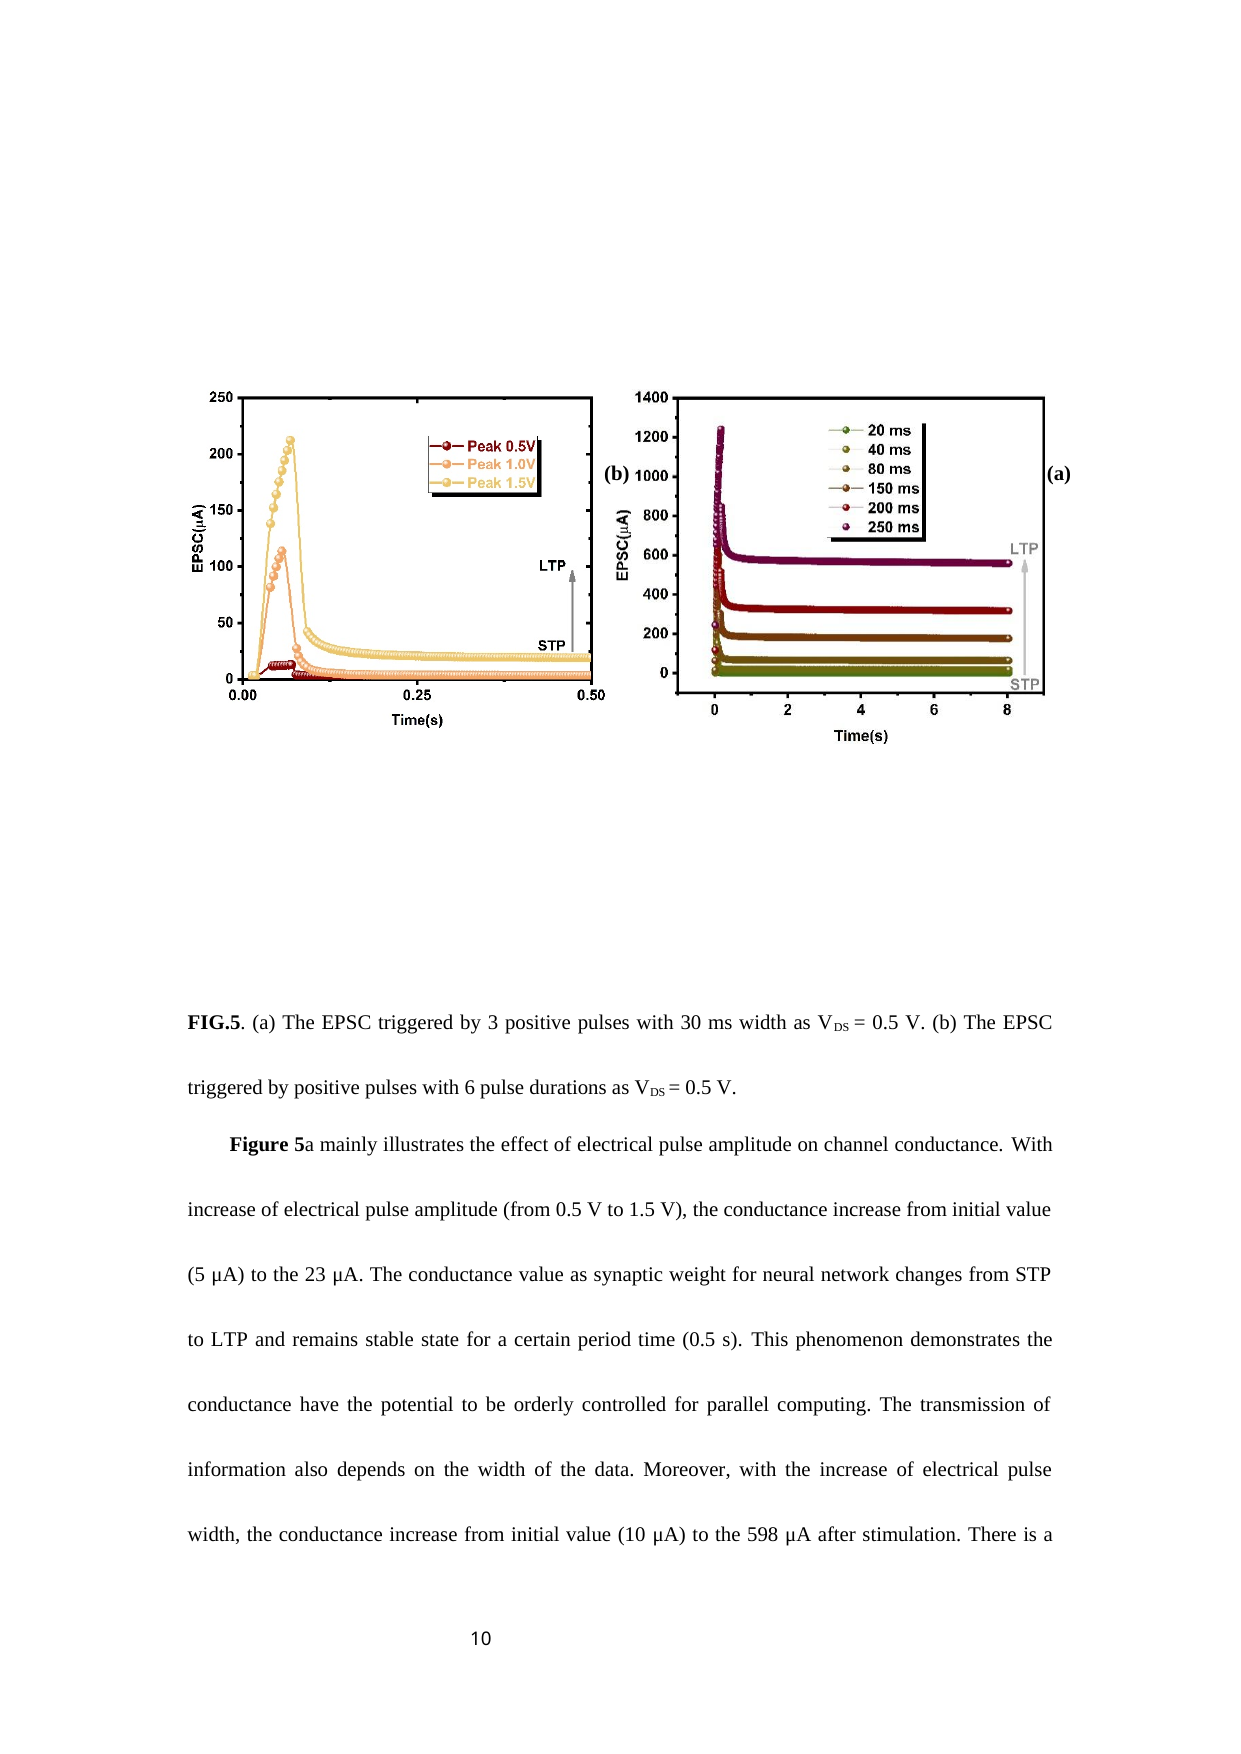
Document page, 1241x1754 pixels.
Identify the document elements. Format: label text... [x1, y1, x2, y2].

text FIG.5. (a) The EPSC triggered by 3 positive pulses with 30 ms width as VDS = 0.5 V. (b) The EPSC triggered by positive pulses with 6 pulse durations as VDS = 0.5 V. [187, 388, 1053, 1103]
picture [187, 388, 607, 731]
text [187, 1127, 1053, 1550]
